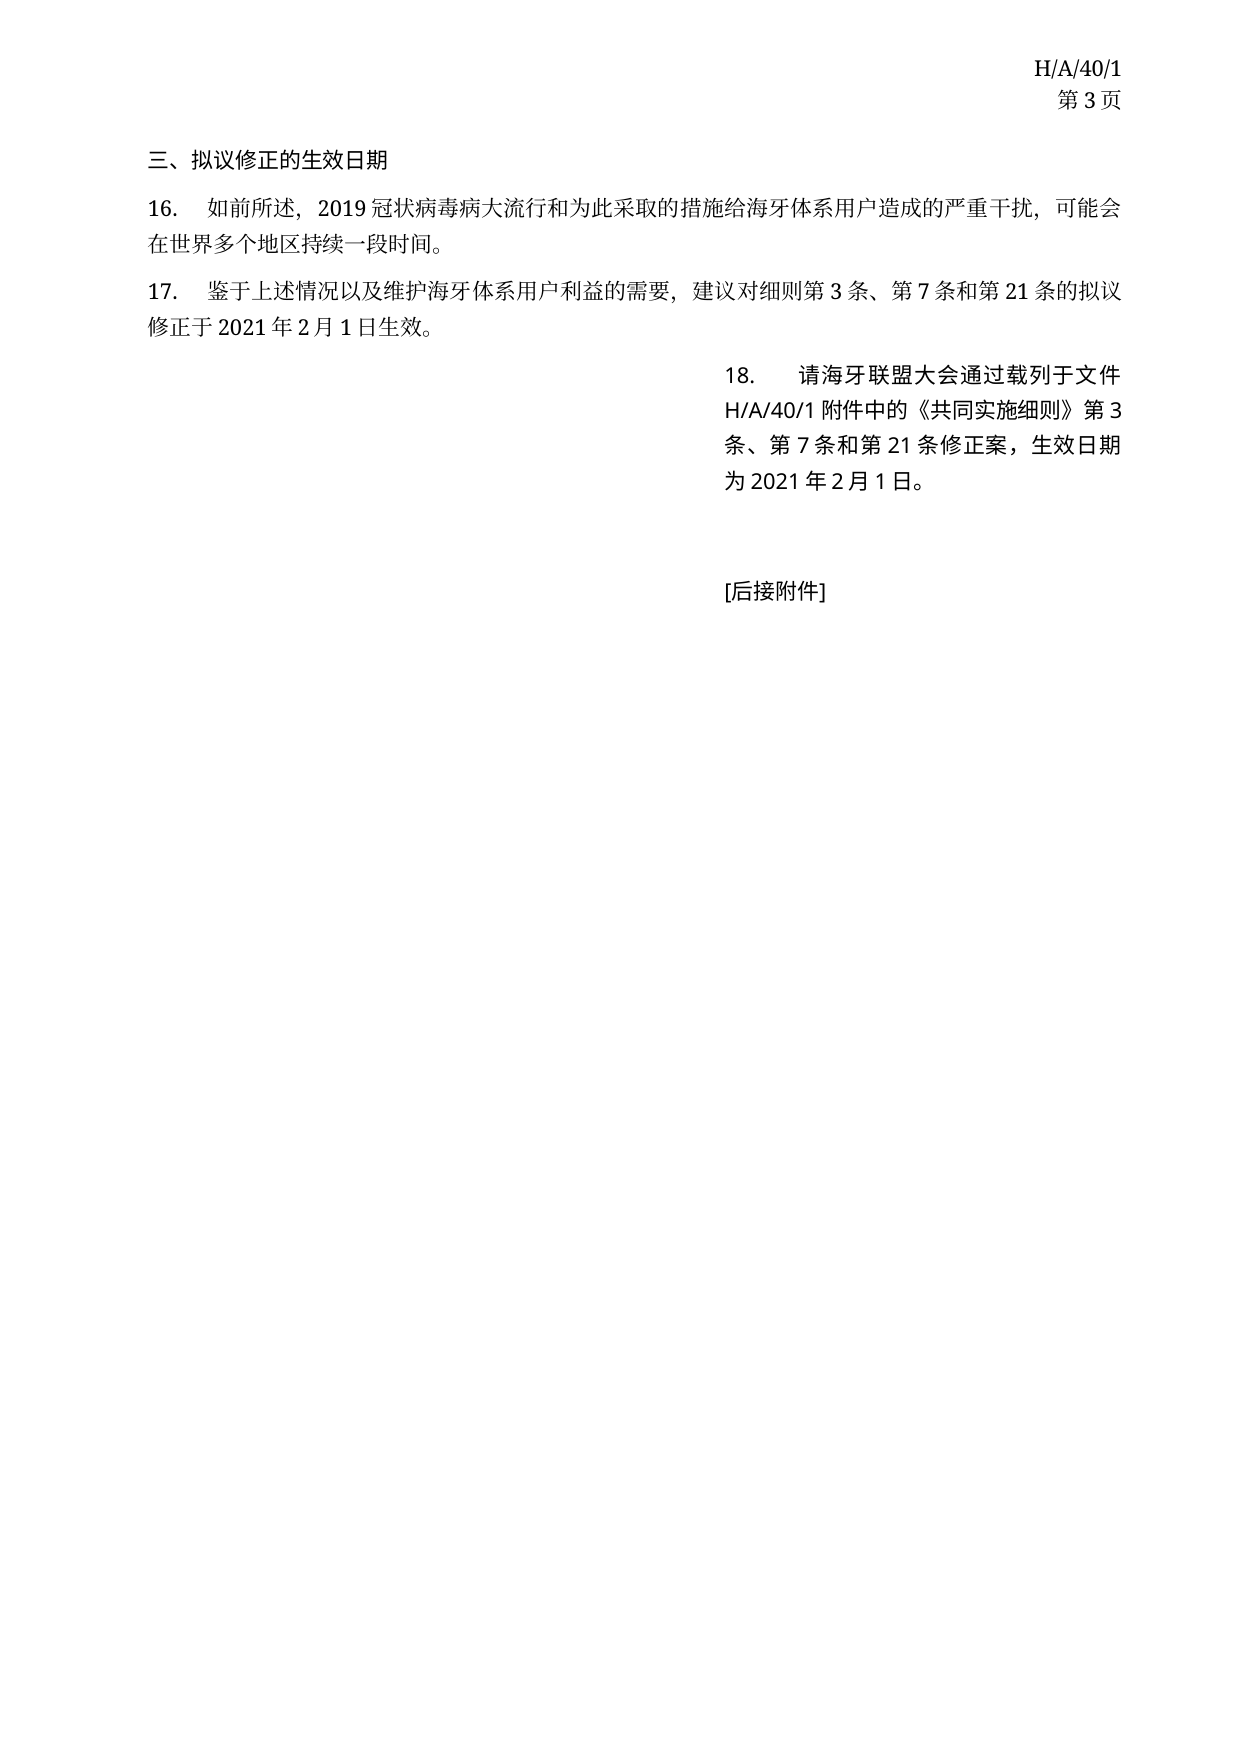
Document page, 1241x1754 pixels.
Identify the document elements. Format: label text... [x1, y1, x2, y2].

list [后接附件] [724, 571, 1122, 606]
list 鉴于上述情况以及维护海牙体系用户利益的需要，建议对细则第3条、第7条和第21条的拟议修正于2021年2月1日生效。 [148, 271, 1122, 342]
list 请海牙联盟大会通过载列于文件H/A/40/1附件中的《共同实施细则》第3条、第7条和第21条修正案，生效日期为2021年2月1日。 [724, 354, 1122, 496]
list 如前所述，2019冠状病毒病大流行和为此采取的措施给海牙体系用户造成的严重干扰，可能会在世界多个地区持续一段时间。 [148, 187, 1122, 258]
text 三、拟议修正的生效日期 [148, 139, 1122, 175]
